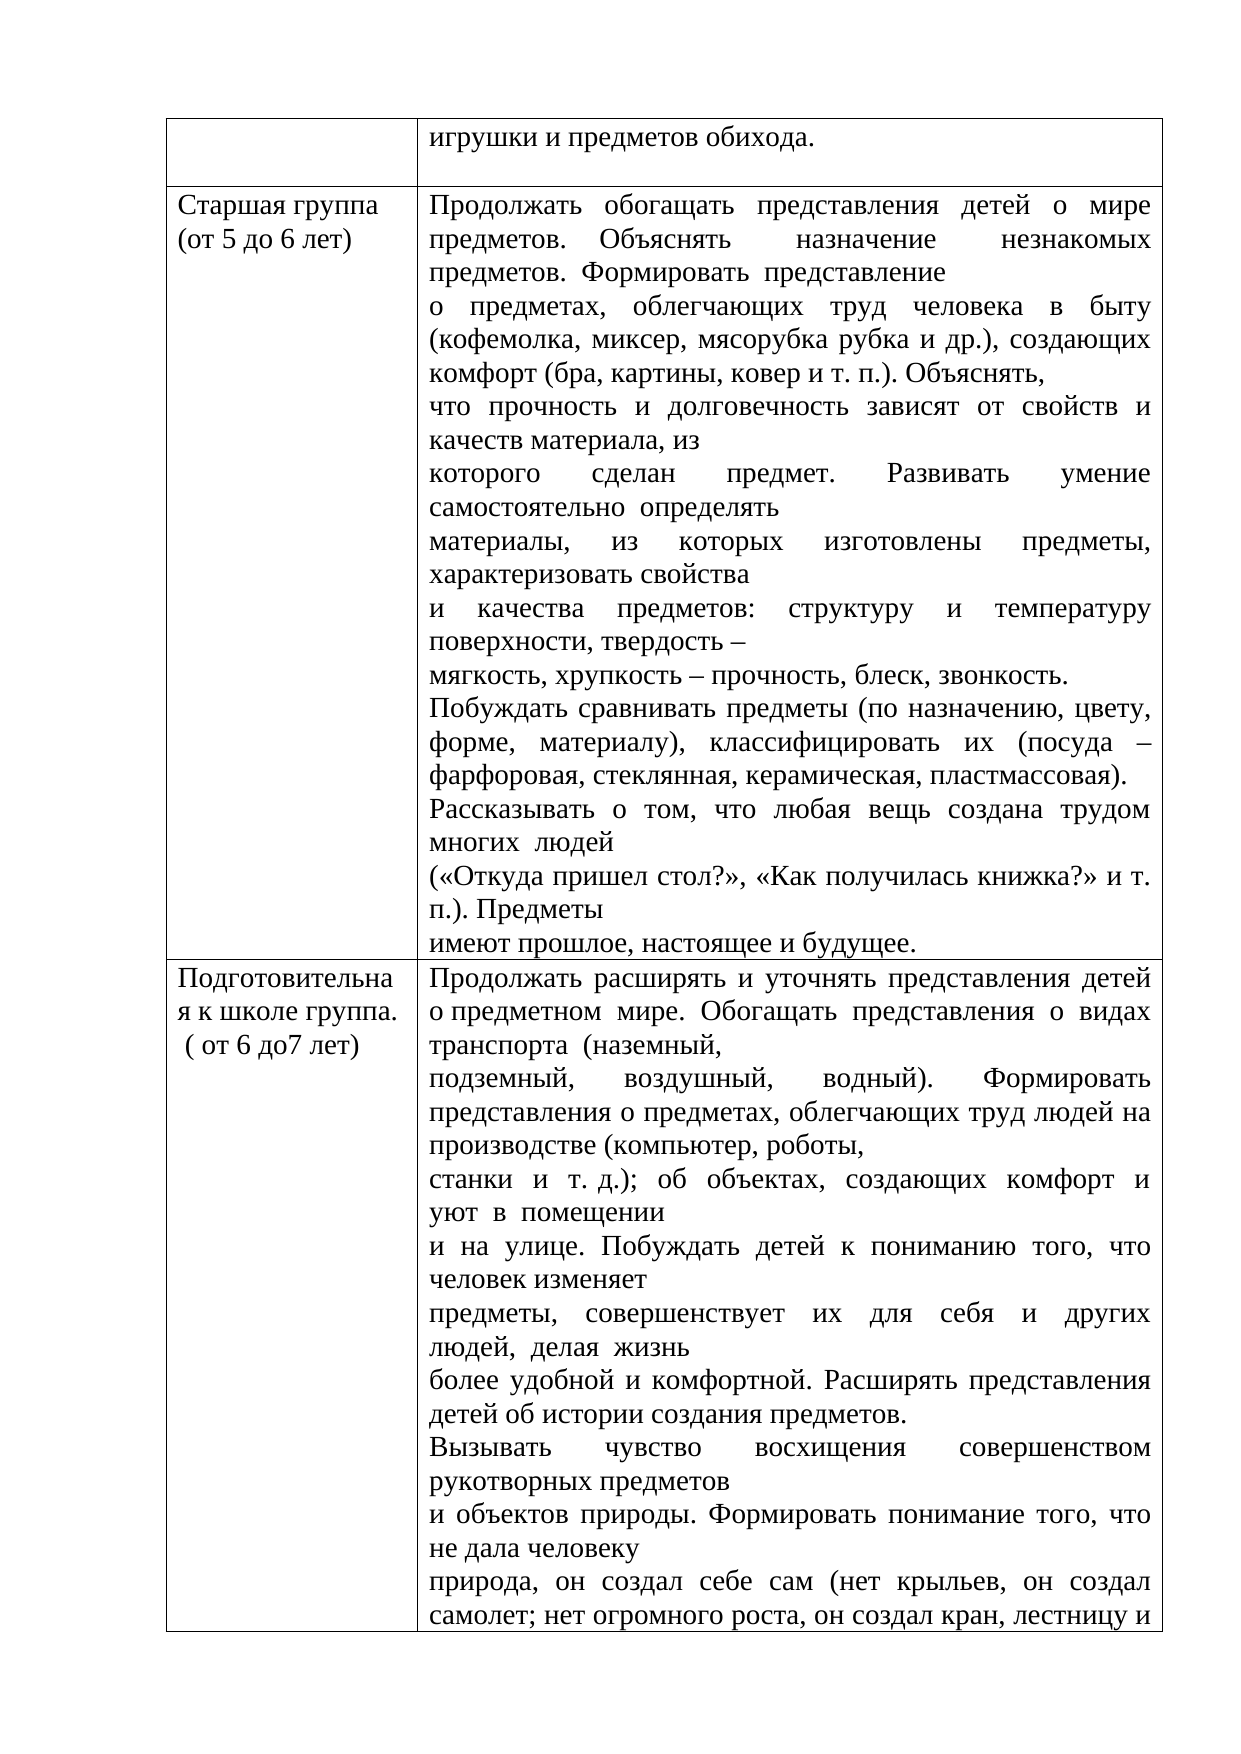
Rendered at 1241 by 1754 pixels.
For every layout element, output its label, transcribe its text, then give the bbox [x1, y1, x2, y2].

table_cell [418, 960, 1162, 1631]
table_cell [418, 119, 1162, 186]
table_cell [167, 960, 417, 1631]
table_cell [167, 119, 417, 186]
table_cell Старшая группа (от 5 до 6 лет) [167, 187, 417, 959]
table_cell Продолжать обогащать представления детей о мире предметов. Объяснять назначение незнакомых предметов. Формировать представление о предметах, облегчающих труд человека в быту (кофемолка, миксер, мясорубка рубка и др.), создающих комфорт (бра, картины, ковер и т. п.). Объяснять, что прочность и долговечность зависят от свойств и качеств материала, из которого сделан предмет. Развивать умение самостоятельно определять материалы, из которых изготовлены предметы, характеризовать свойства и качества предметов: структуру и температуру поверхности, твердость – мягкость, хрупкость – прочность, блеск, звонкость. Побуждать сравнивать предметы (по назначению, цвету, форме, материалу), классифицировать их (посуда – фарфоровая, стеклянная, керамическая, пластмассовая). Рассказывать о том, что любая вещь создана трудом многих людей («Откуда пришел стол?», «Как получилась книжка?» и т. п.). Предметы имеют прошлое, настоящее и будущее. [418, 187, 1162, 959]
